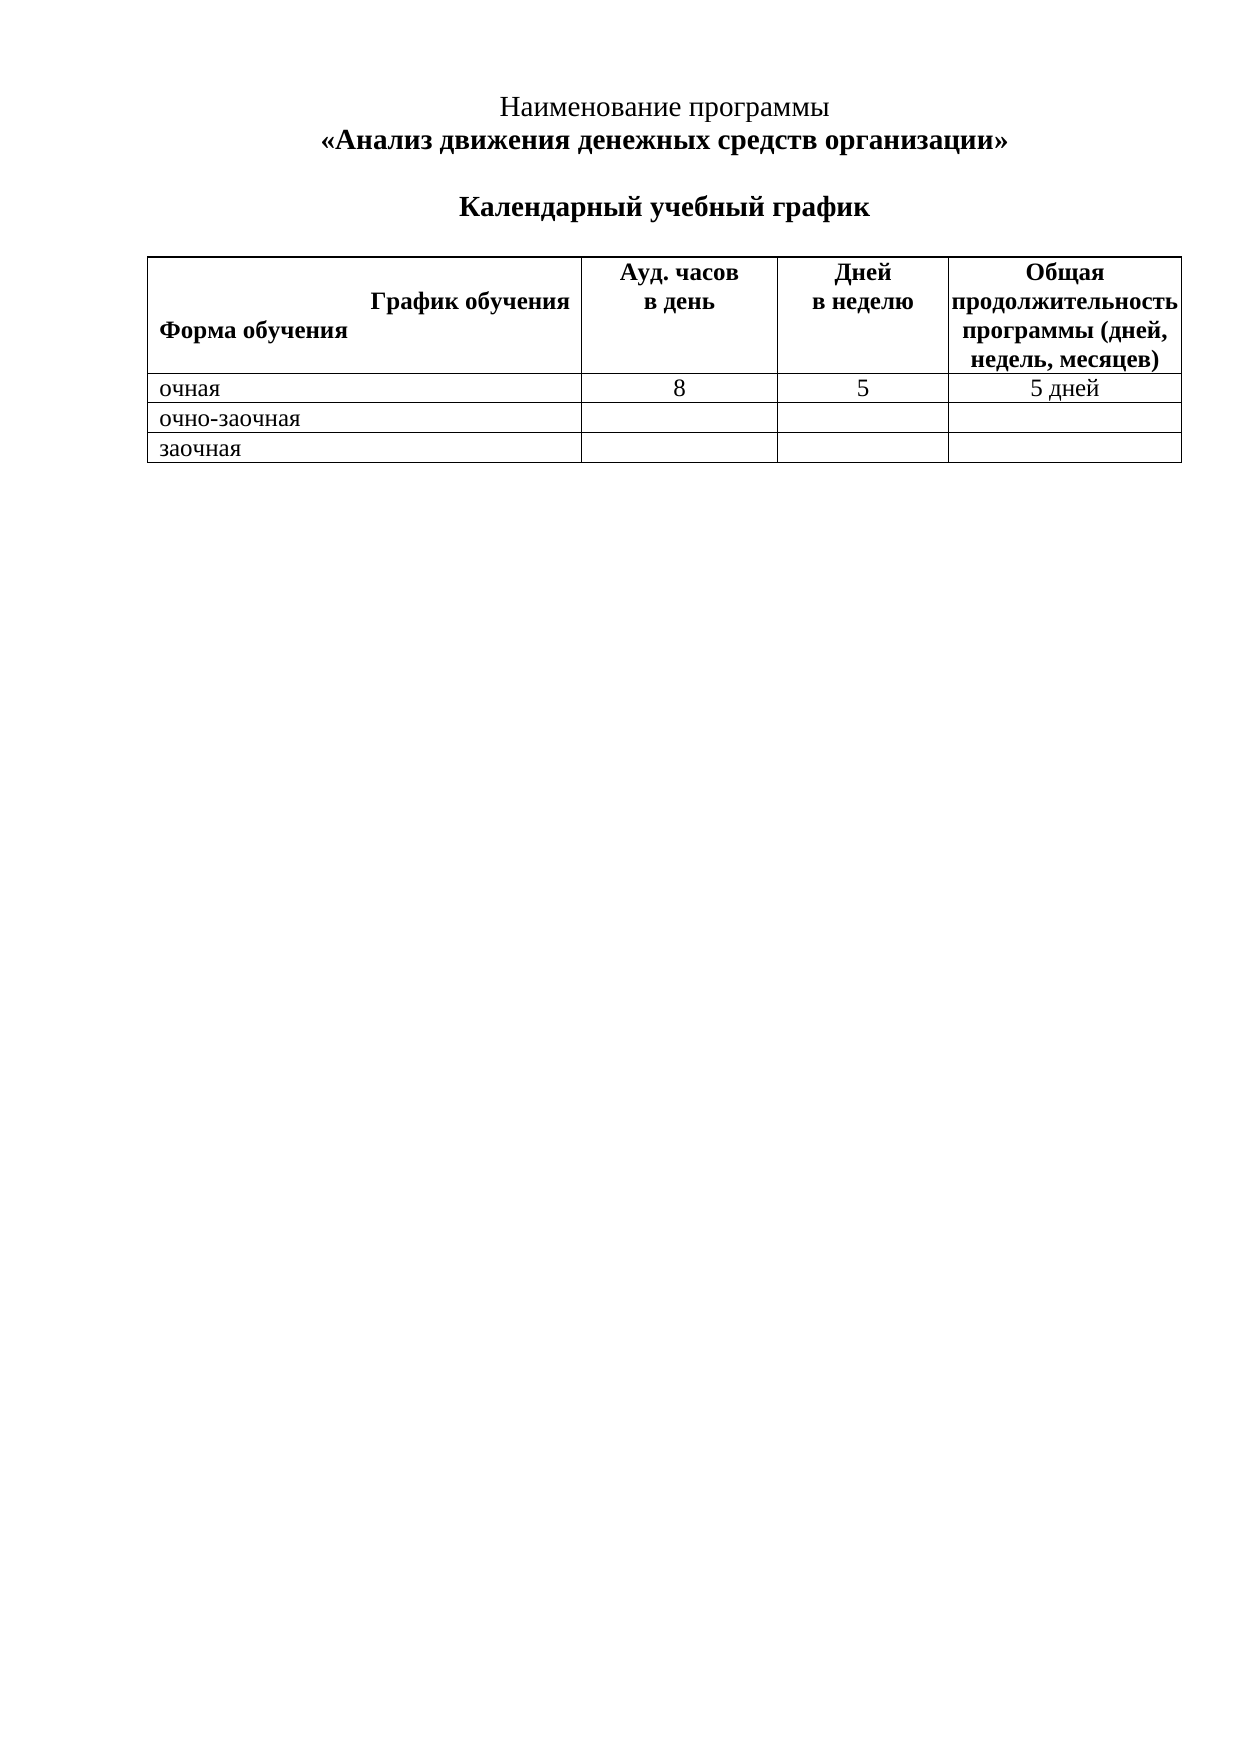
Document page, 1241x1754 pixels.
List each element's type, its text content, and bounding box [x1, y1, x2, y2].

table_header График обучения Форма обучения [148, 258, 581, 372]
table_header Дней в неделю [778, 258, 948, 372]
table_cell [778, 433, 948, 462]
text Наименование программы [177, 89, 1152, 122]
text Календарный учебный график [177, 189, 1152, 223]
table_cell 8 [582, 374, 777, 402]
table_cell заочная [148, 433, 581, 462]
table_header Общая продолжительность программы (дней, недель, месяцев) [949, 258, 1181, 372]
table_cell очная [148, 374, 581, 402]
table_cell [949, 403, 1181, 432]
table_header Ауд. часов в день [582, 258, 777, 372]
text «Анализ движения денежных средств организации» [994, 122, 1152, 156]
table_cell 5 дней [949, 374, 1181, 402]
table_cell [778, 403, 948, 432]
table_cell [949, 433, 1181, 462]
table_cell очно-заочная [148, 403, 581, 432]
table_cell 5 [778, 374, 948, 402]
table_cell [582, 403, 777, 432]
table_cell [582, 433, 777, 462]
text «Анализ движения денежных средств организации» [177, 122, 335, 156]
